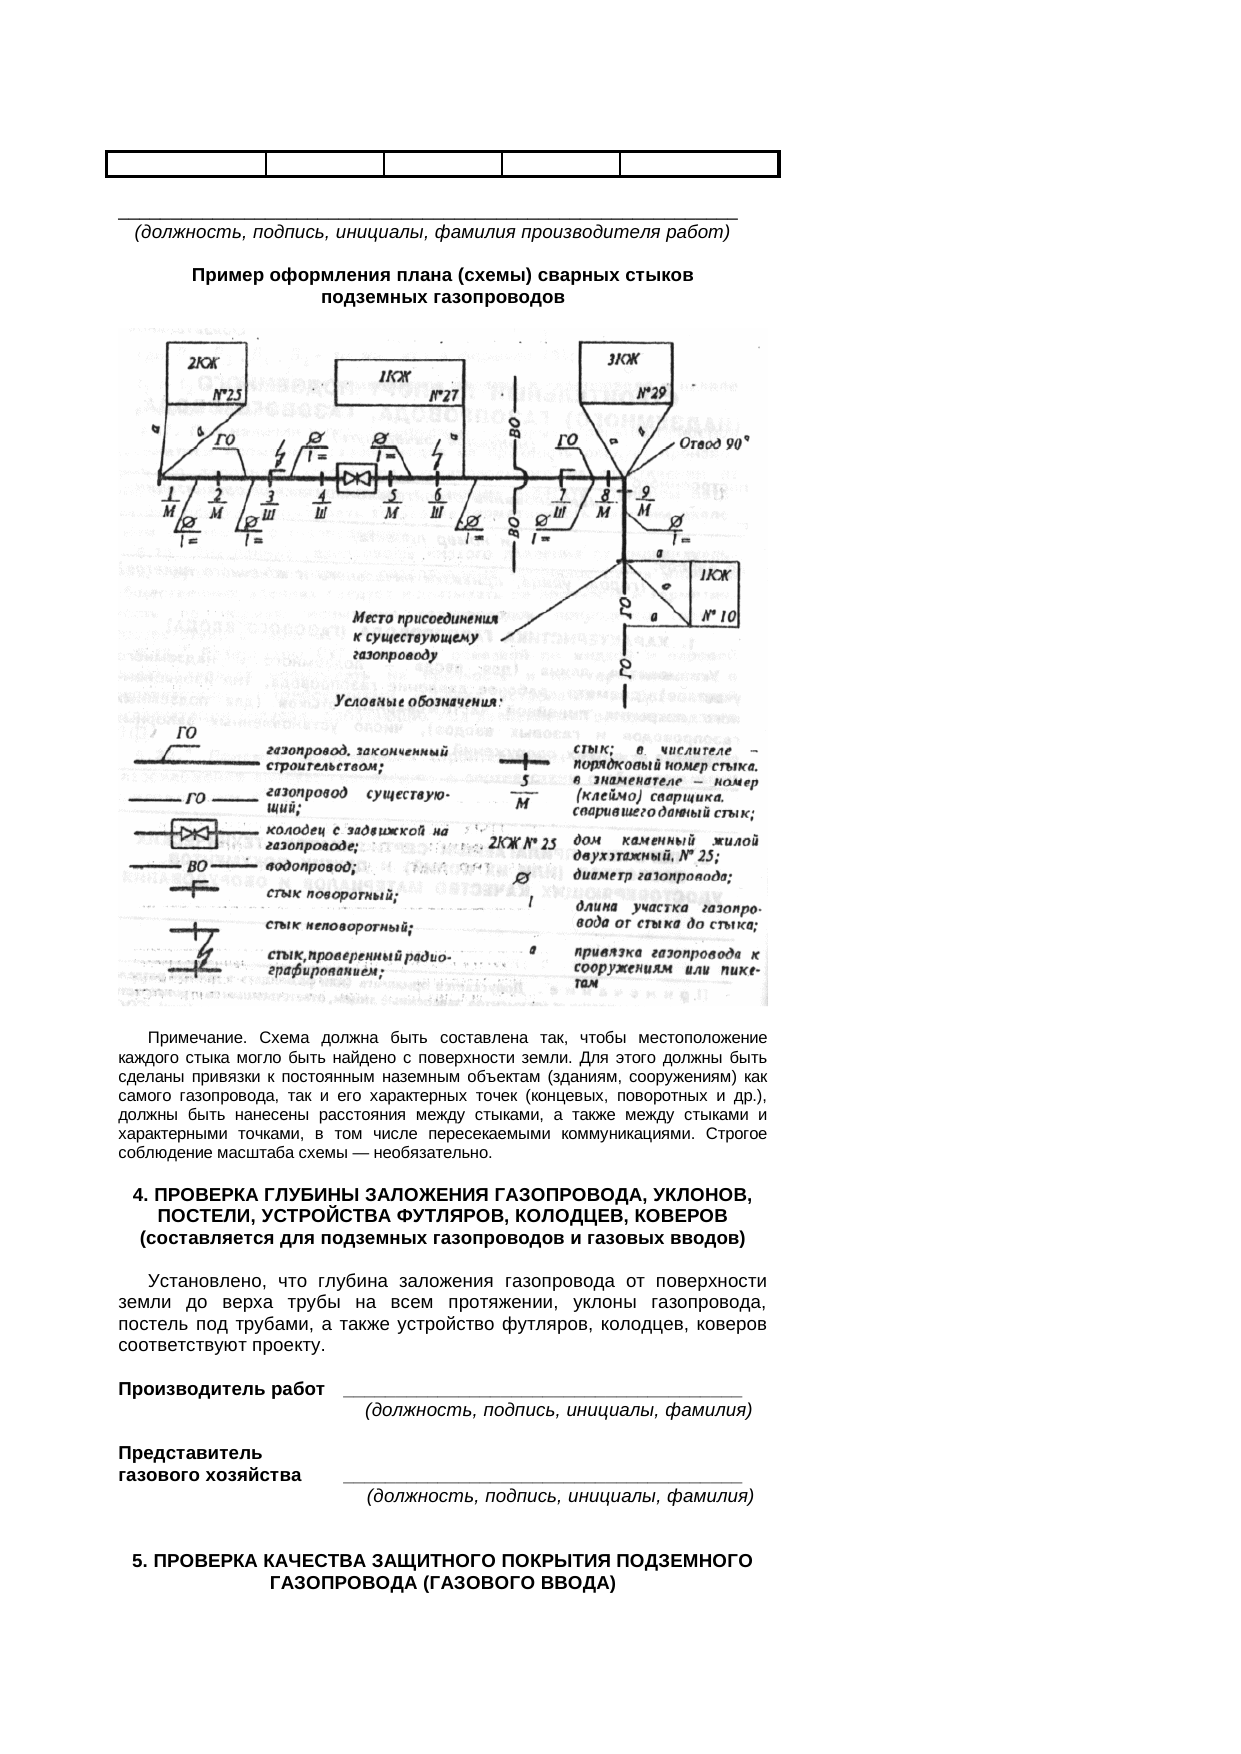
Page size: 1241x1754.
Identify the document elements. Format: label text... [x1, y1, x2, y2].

text (должность, подпись, инициалы, фамилия производителя работ) [118, 221, 768, 242]
text 4. ПРОВЕРКА ГЛУБИНЫ ЗАЛОЖЕНИЯ ГАЗОПРОВОДА, УКЛОНОВ, ПОСТЕЛИ, УСТРОЙСТВА ФУТЛЯРОВ, КОЛОДЦЕВ, КОВЕРОВ (составляется для подземных газопроводов и газовых вводов) [118, 1183, 768, 1248]
text Производитель работ ______________________________________ [118, 1377, 768, 1399]
text 5. ПРОВЕРКА КАЧЕСТВА ЗАЩИТНОГО ПОКРЫТИЯ ПОДЗЕМНОГО ГАЗОПРОВОДА (ГАЗОВОГО ВВОДА) [118, 1550, 768, 1593]
text (должность, подпись, инициалы, фамилия) [193, 1485, 768, 1507]
text (должность, подпись, инициалы, фамилия) [268, 1399, 768, 1421]
table_cell [621, 153, 777, 175]
table_cell [267, 153, 383, 175]
text Установлено, что глубина заложения газопровода от поверхности земли до верха трубы на всем протяжении, уклоны газопровода, постель под трубами, а также устройство футляров, колодцев, коверов соответствуют проекту. [118, 1270, 768, 1356]
text Пример оформления плана (схемы) сварных стыков [118, 264, 768, 286]
text ___________________________________________________________ [118, 199, 768, 221]
text Представитель [118, 1442, 768, 1464]
table_cell [503, 153, 619, 175]
text газового хозяйства ______________________________________ [118, 1464, 768, 1485]
text Примечание. Схема должна быть составлена так, чтобы местоположение каждого стыка могло быть найдено с поверхности земли. Для этого должны быть сделаны привязки к постоянным наземным объектам (зданиям, сооружениям) как самого газопровода, так и его характерных точек (концевых, поворотных и др.), должны быть нанесены расстояния между стыками, а также между стыками и характерными точками, в том числе пересекаемыми коммуникациями. Строгое соблюдение масштаба схемы — необязательно. [118, 1028, 768, 1162]
table_cell [108, 153, 265, 175]
table_cell [385, 153, 501, 175]
text подземных газопроводов [118, 286, 768, 307]
